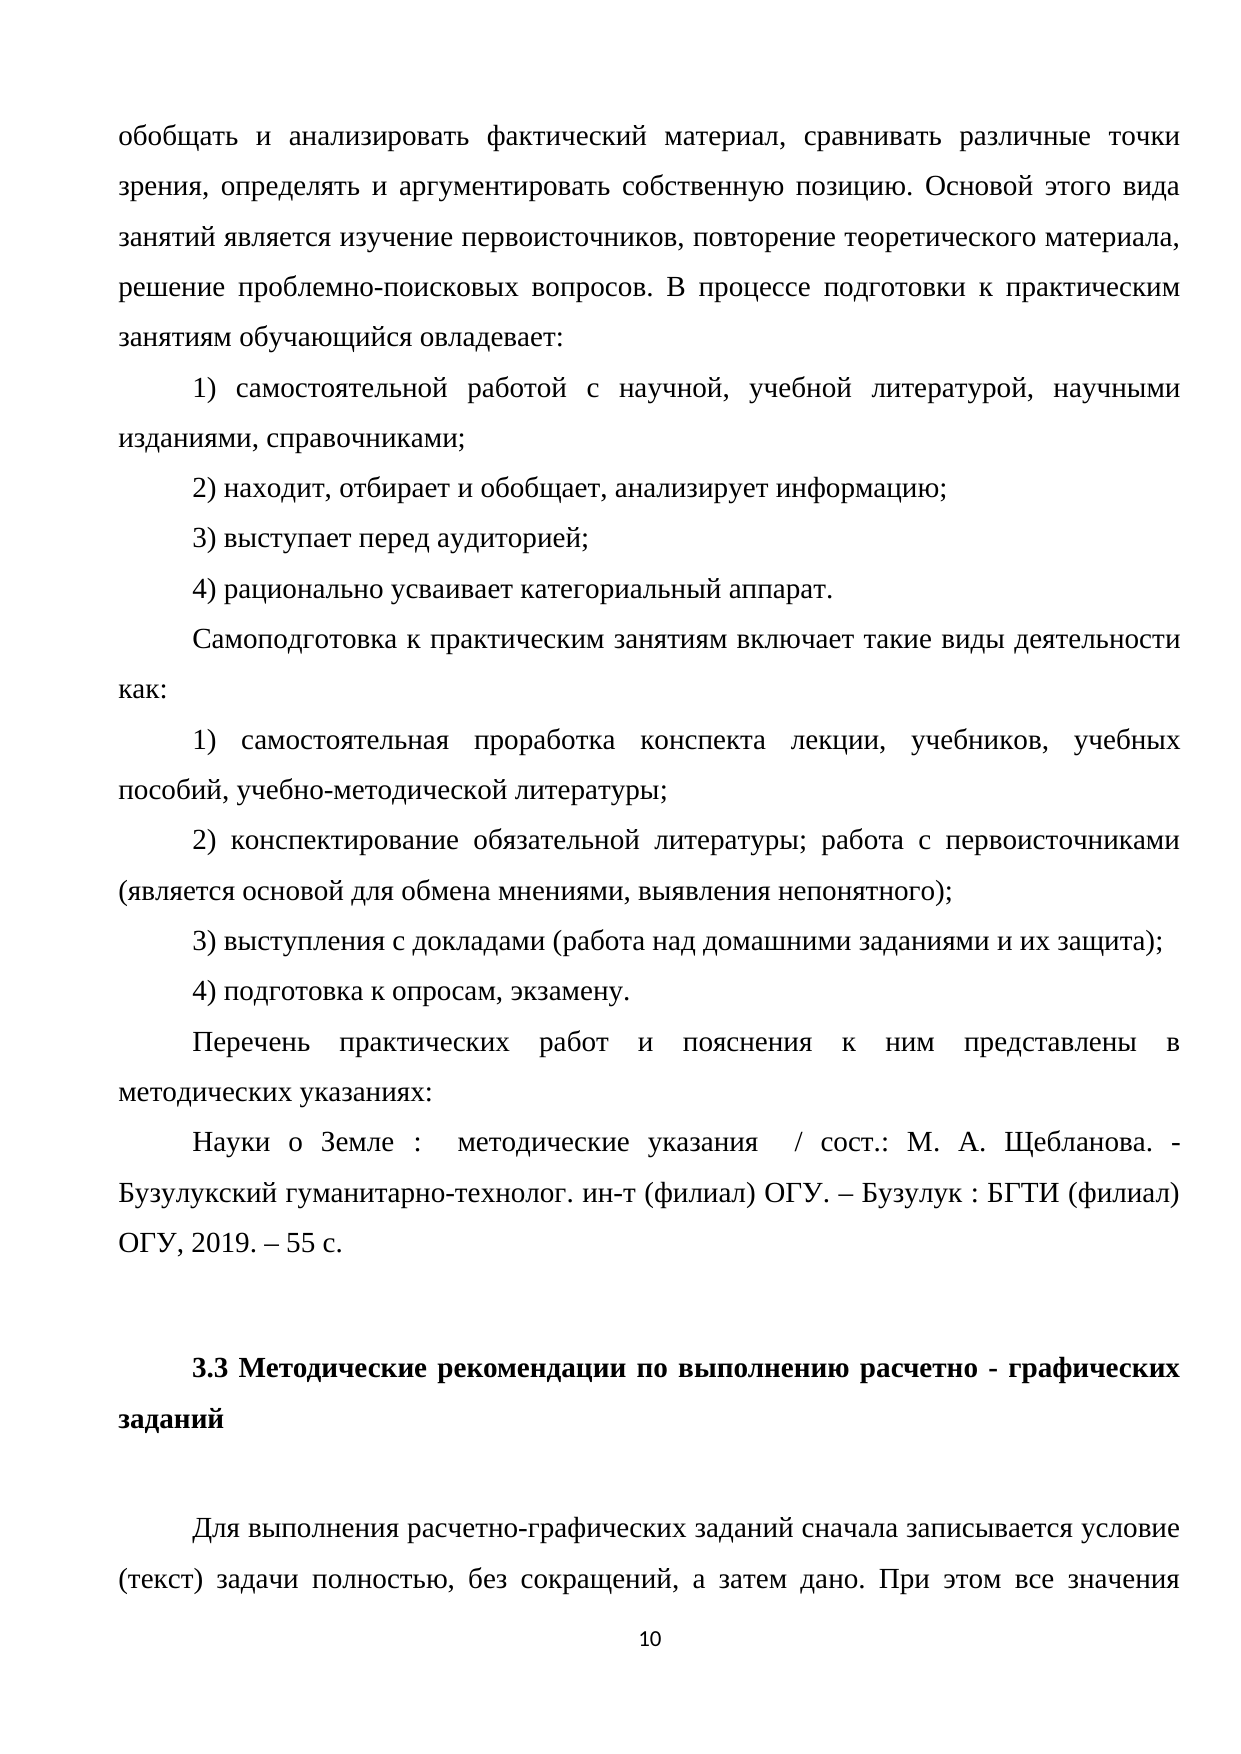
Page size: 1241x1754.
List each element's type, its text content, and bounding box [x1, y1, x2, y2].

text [118, 118, 1181, 353]
text 2) конспектирование обязательной литературы; работа с первоисточниками (является основой для обмена мнениями, выявления непонятного); [118, 822, 1181, 906]
text 2) находит, отбирает и обобщает, анализирует информацию; [118, 470, 1181, 504]
subtitle 3.3 Методические рекомендации по выполнению расчетно - графических заданий [118, 1351, 1181, 1434]
text 4) рационально усваивает категориальный аппарат. [118, 571, 1181, 604]
text Самоподготовка к практическим занятиям включает такие виды деятельности как: [118, 621, 1181, 705]
text 1) самостоятельная проработка конспекта лекции, учебников, учебных пособий, учебно-методической литературы; [118, 722, 1181, 806]
text 4) подготовка к опросам, экзамену. [118, 973, 1181, 1007]
text Науки о Земле : методические указания / сост.: М. А. Щебланова. - Бузулукский гуманитарно-технолог. ин-т (филиал) ОГУ. – Бузулук : БГТИ (филиал) ОГУ, 2019. – 55 с. [118, 1124, 1181, 1258]
text Перечень практических работ и пояснения к ним представлены в методических указаниях: [118, 1024, 1181, 1108]
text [118, 1511, 1181, 1594]
text 3) выступает перед аудиторией; [118, 521, 1181, 554]
text 1) самостоятельной работой с научной, учебной литературой, научными изданиями, справочниками; [118, 370, 1181, 453]
text 3) выступления с докладами (работа над домашними заданиями и их защита); [118, 923, 1181, 957]
